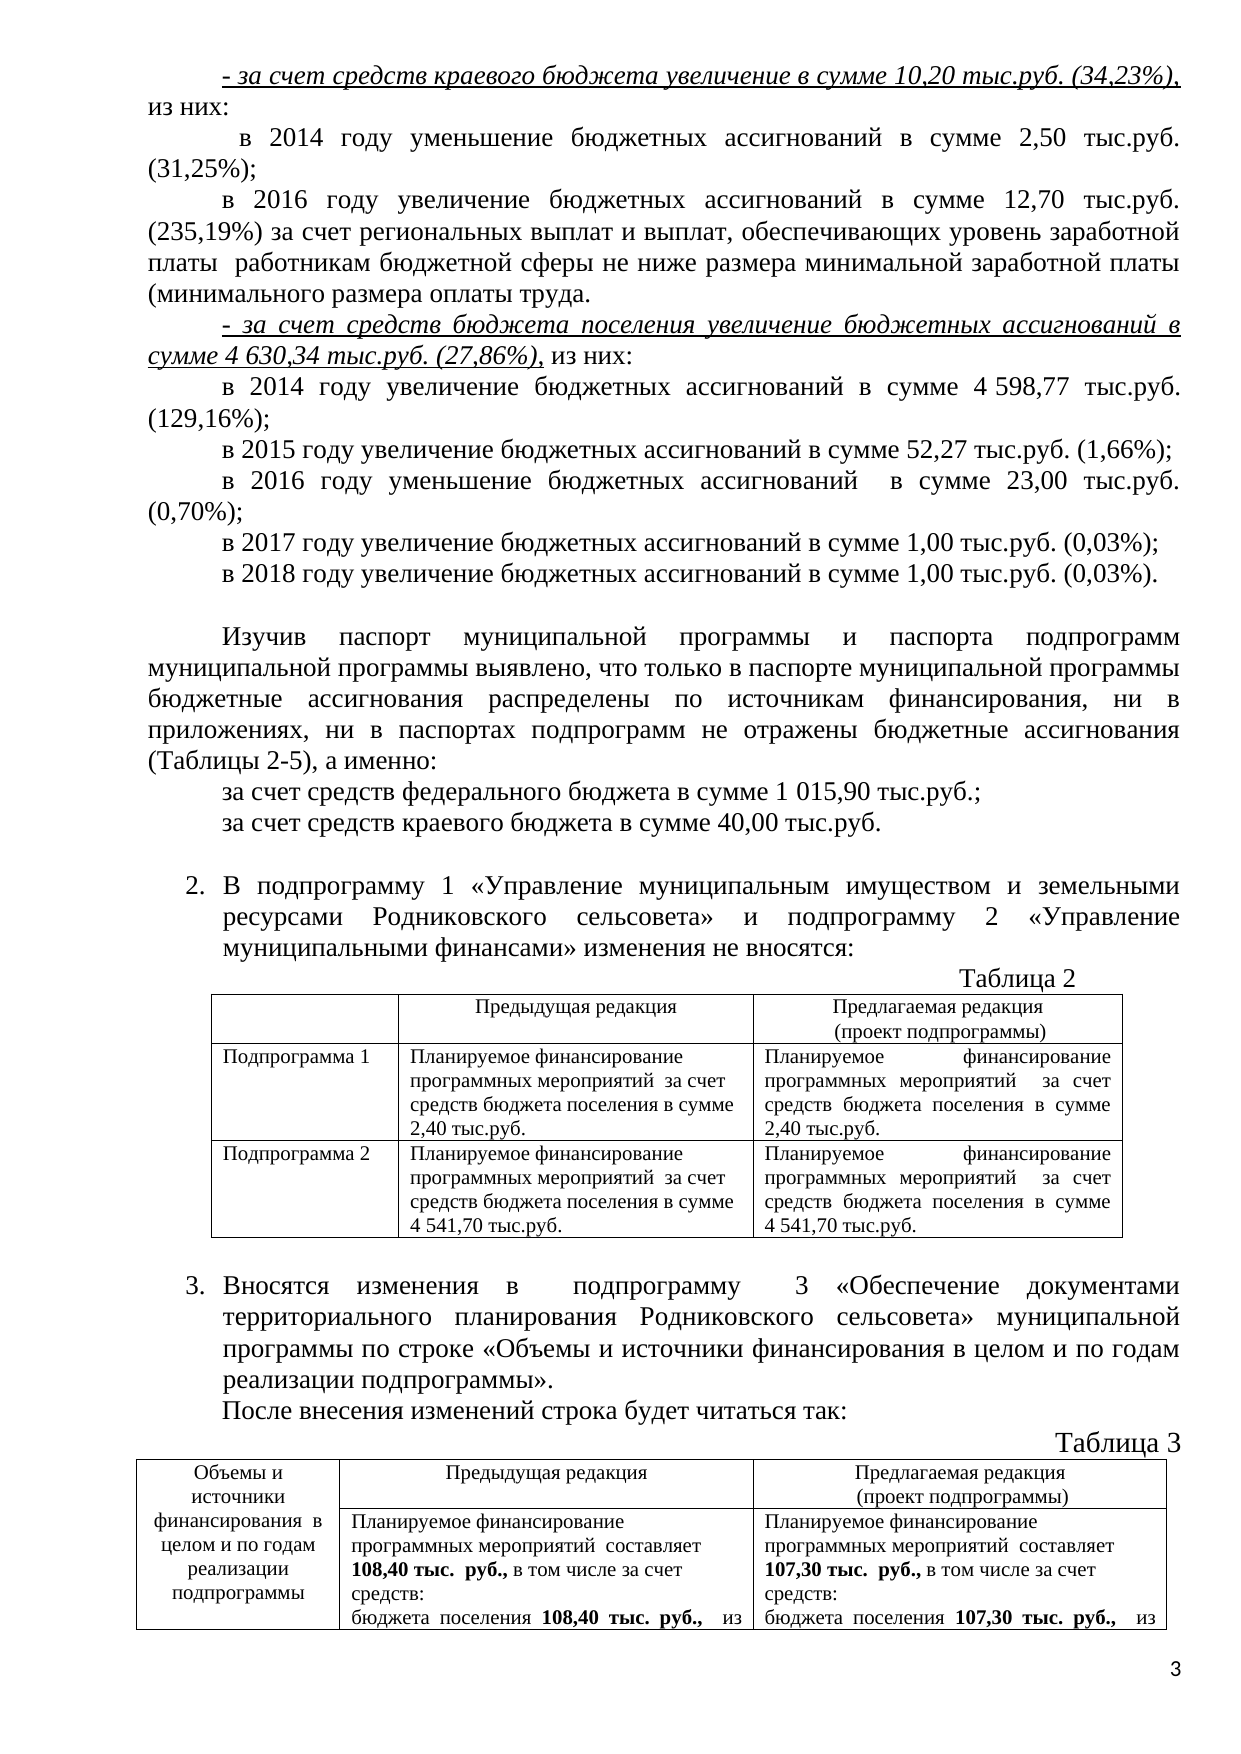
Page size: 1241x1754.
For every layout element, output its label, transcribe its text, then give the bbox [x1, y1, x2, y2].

table_header [212, 995, 398, 1043]
text в 2014 году увеличение бюджетных ассигнований в сумме 4 598,77 тыс.руб. (129,16%); [148, 371, 1181, 433]
table_cell Подпрограмма 2 [212, 1141, 398, 1237]
list Вносятся изменения в подпрограмму 3 «Обеспечение документами территориального планирования Родниковского сельсовета» муниципальной программы по строке «Объемы и источники финансирования в целом и по годам реализации подпрограммы». [185, 1269, 1181, 1394]
text Изучив паспорт муниципальной программы и паспорта подпрограмм муниципальной программы выявлено, что только в паспорте муниципальной программы бюджетные ассигнования распределены по источникам финансирования, ни в приложениях, ни в паспортах подпрограмм не отражены бюджетные ассигнования (Таблицы 2-5), а именно: [148, 620, 1181, 775]
text в 2017 году увеличение бюджетных ассигнований в сумме 1,00 тыс.руб. (0,03%); [148, 526, 1181, 557]
text Таблица 3 [148, 1425, 1181, 1459]
table_cell Подпрограмма 1 [212, 1044, 398, 1140]
table_header Предыдущая редакция [399, 995, 753, 1043]
table_cell Планируемое финансирование программных мероприятий за счет средств бюджета поселения в сумме 2,40 тыс.руб. [754, 1044, 1122, 1140]
table_cell Планируемое финансирование программных мероприятий за счет средств бюджета поселения в сумме 4 541,70 тыс.руб. [399, 1141, 753, 1237]
table_cell Планируемое финансирование программных мероприятий за счет средств бюджета поселения в сумме 4 541,70 тыс.руб. [754, 1141, 1122, 1237]
text - за счет средств краевого бюджета увеличение в сумме 10,20 тыс.руб. (34,23%), из них: [148, 59, 1181, 121]
text Таблица 2 [959, 962, 1181, 993]
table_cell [340, 1509, 753, 1629]
table_header Объемы и источники финансирования в целом и по годам реализации подпрограммы [137, 1460, 339, 1629]
text После внесения изменений строка будет читаться так: [148, 1394, 1181, 1425]
text - за счет средств бюджета поселения увеличение бюджетных ассигнований в сумме 4 630,34 тыс.руб. (27,86%), из них: [148, 308, 1181, 371]
table_header Предыдущая редакция [340, 1460, 753, 1508]
text в 2014 году уменьшение бюджетных ассигнований в сумме 2,50 тыс.руб. (31,25%); [148, 121, 1181, 184]
text в 2016 году уменьшение бюджетных ассигнований в сумме 23,00 тыс.руб. (0,70%); [148, 464, 1181, 526]
text в 2015 году увеличение бюджетных ассигнований в сумме 52,27 тыс.руб. (1,66%); [148, 433, 1181, 464]
text за счет средств краевого бюджета в сумме 40,00 тыс.руб. [148, 807, 1181, 838]
table_header Предлагаемая редакция (проект подпрограммы) [754, 995, 1122, 1043]
table_header Предлагаемая редакция (проект подпрограммы) [754, 1460, 1166, 1508]
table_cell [754, 1509, 1166, 1629]
text в 2016 году увеличение бюджетных ассигнований в сумме 12,70 тыс.руб. (235,19%) за счет региональных выплат и выплат, обеспечивающих уровень заработной платы работникам бюджетной сферы не ниже размера минимальной заработной платы (минимального размера оплаты труда. [148, 184, 1181, 308]
text за счет средств федерального бюджета в сумме 1 015,90 тыс.руб.; [148, 775, 1181, 807]
list В подпрограмму 1 «Управление муниципальным имуществом и земельными ресурсами Родниковского сельсовета» и подпрограмму 2 «Управление муниципальными финансами» изменения не вносятся: [185, 869, 1181, 962]
text в 2018 году увеличение бюджетных ассигнований в сумме 1,00 тыс.руб. (0,03%). [148, 557, 1181, 588]
table_cell Планируемое финансирование программных мероприятий за счет средств бюджета поселения в сумме 2,40 тыс.руб. [399, 1044, 753, 1140]
